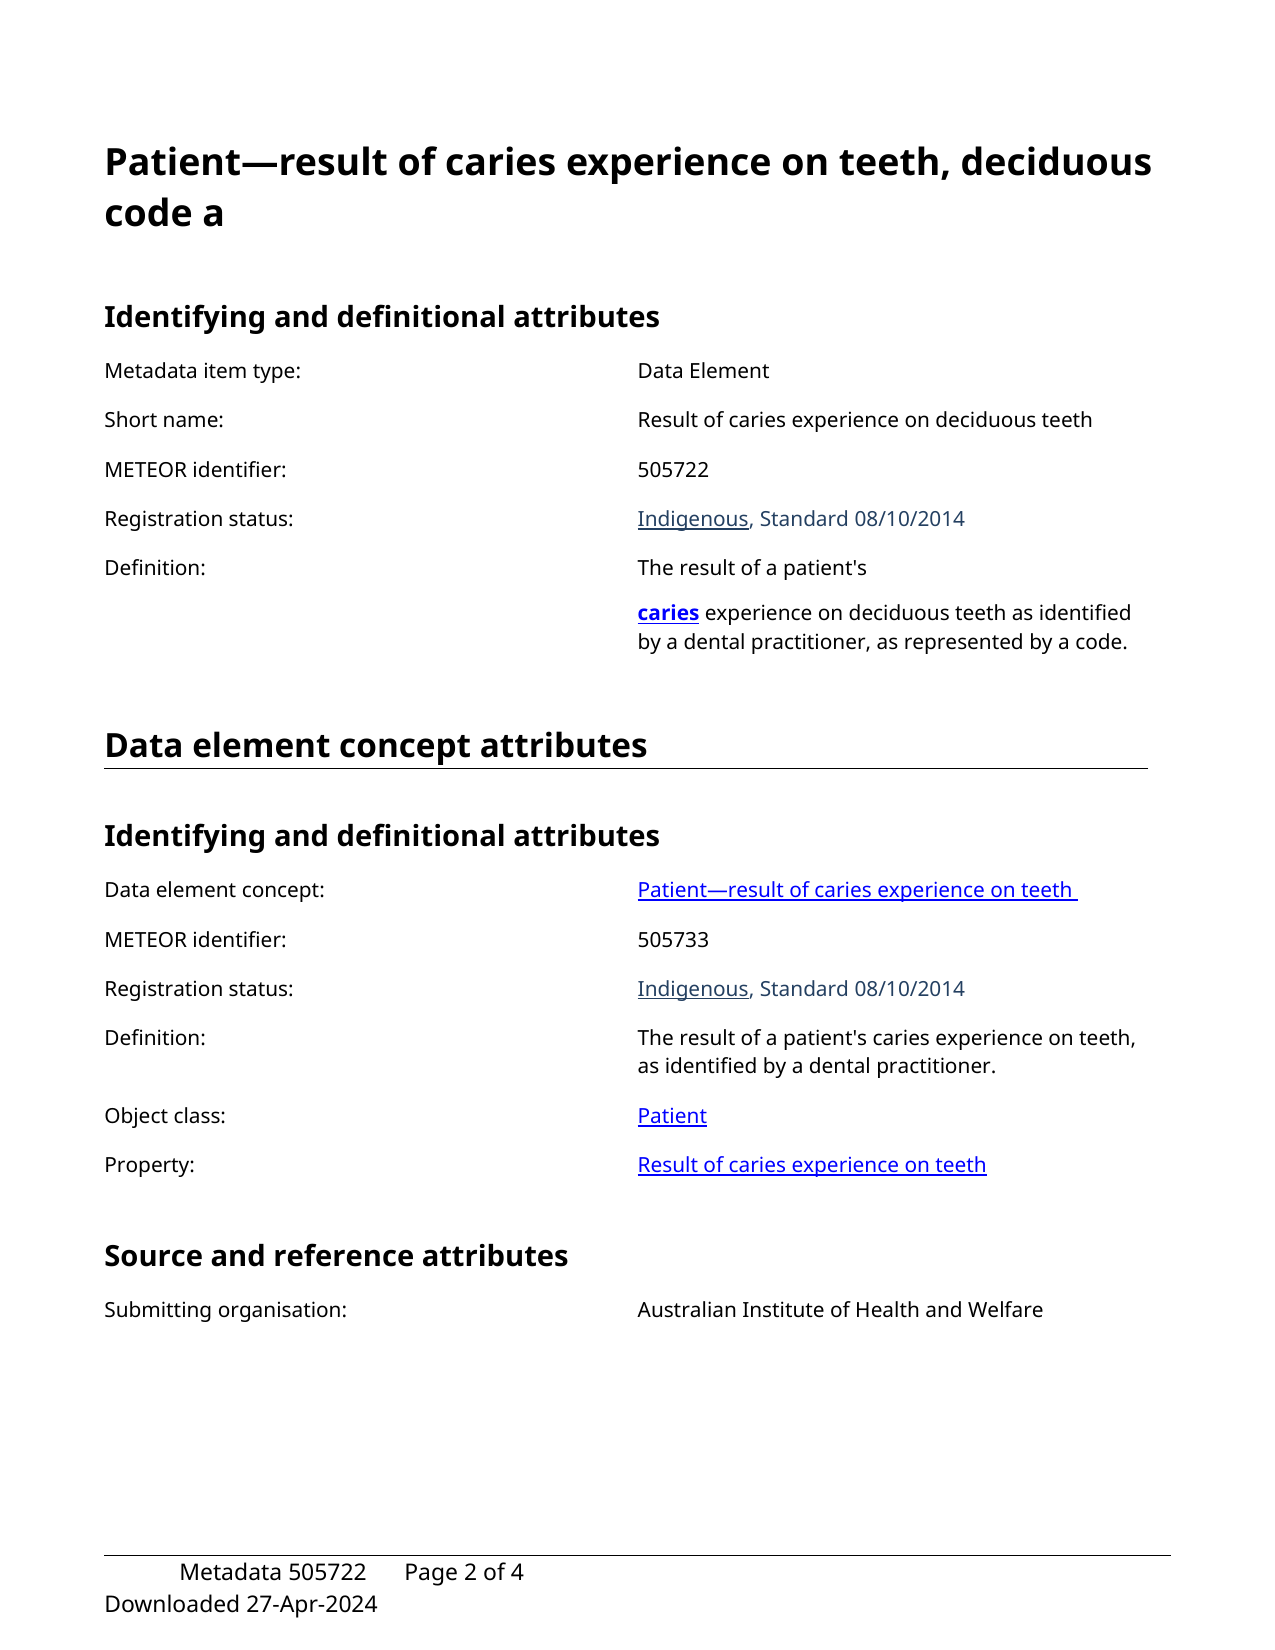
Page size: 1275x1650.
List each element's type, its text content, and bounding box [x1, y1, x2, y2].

table_cell Data Element [626, 346, 1159, 395]
table_cell Object class: [93, 1091, 626, 1140]
table_cell Submitting organisation: [93, 1285, 626, 1366]
table_cell METEOR identifier: [93, 914, 626, 963]
table_cell Registration status: [93, 964, 626, 1013]
table_cell Result of caries experience on deciduous teeth [626, 395, 1159, 444]
table_cell Identifying and definitional attributes [93, 769, 1159, 865]
table_cell Indigenous, Standard 08/10/2014 [626, 494, 1159, 543]
table_cell Patient—result of caries experience on teeth [626, 865, 1159, 914]
table_cell METEOR identifier: [93, 445, 626, 494]
table_cell The result of a patient's caries experience on teeth, as identified by a dental practitioner. [626, 1013, 1159, 1091]
table_cell Data element concept: [93, 865, 626, 914]
table_cell Patient [626, 1091, 1159, 1140]
table_cell Australian Institute of Health and Welfare [626, 1285, 1159, 1366]
table_cell Indigenous, Standard 08/10/2014 [626, 964, 1159, 1013]
table_cell Registration status: [93, 494, 626, 543]
subtitle Patient—result of caries experience on teeth, deciduous code a [104, 135, 1171, 237]
table_cell Short name: [93, 395, 626, 444]
table_cell The result of a patient's caries experience on deciduous teeth as identified by a dental practitioner, as represented by a code. [626, 543, 1159, 666]
table_cell Definition: [93, 1013, 626, 1091]
table_cell 505733 [626, 914, 1159, 963]
table_cell Source and reference attributes [93, 1189, 1159, 1285]
table_cell Property: [93, 1140, 626, 1189]
table_cell Result of caries experience on teeth [626, 1140, 1159, 1189]
table_cell Metadata item type: [93, 346, 626, 395]
table_header Data element concept attributes [93, 697, 1159, 769]
table_header Identifying and definitional attributes [93, 250, 1159, 346]
table_cell 505722 [626, 445, 1159, 494]
table_cell Definition: [93, 543, 626, 666]
